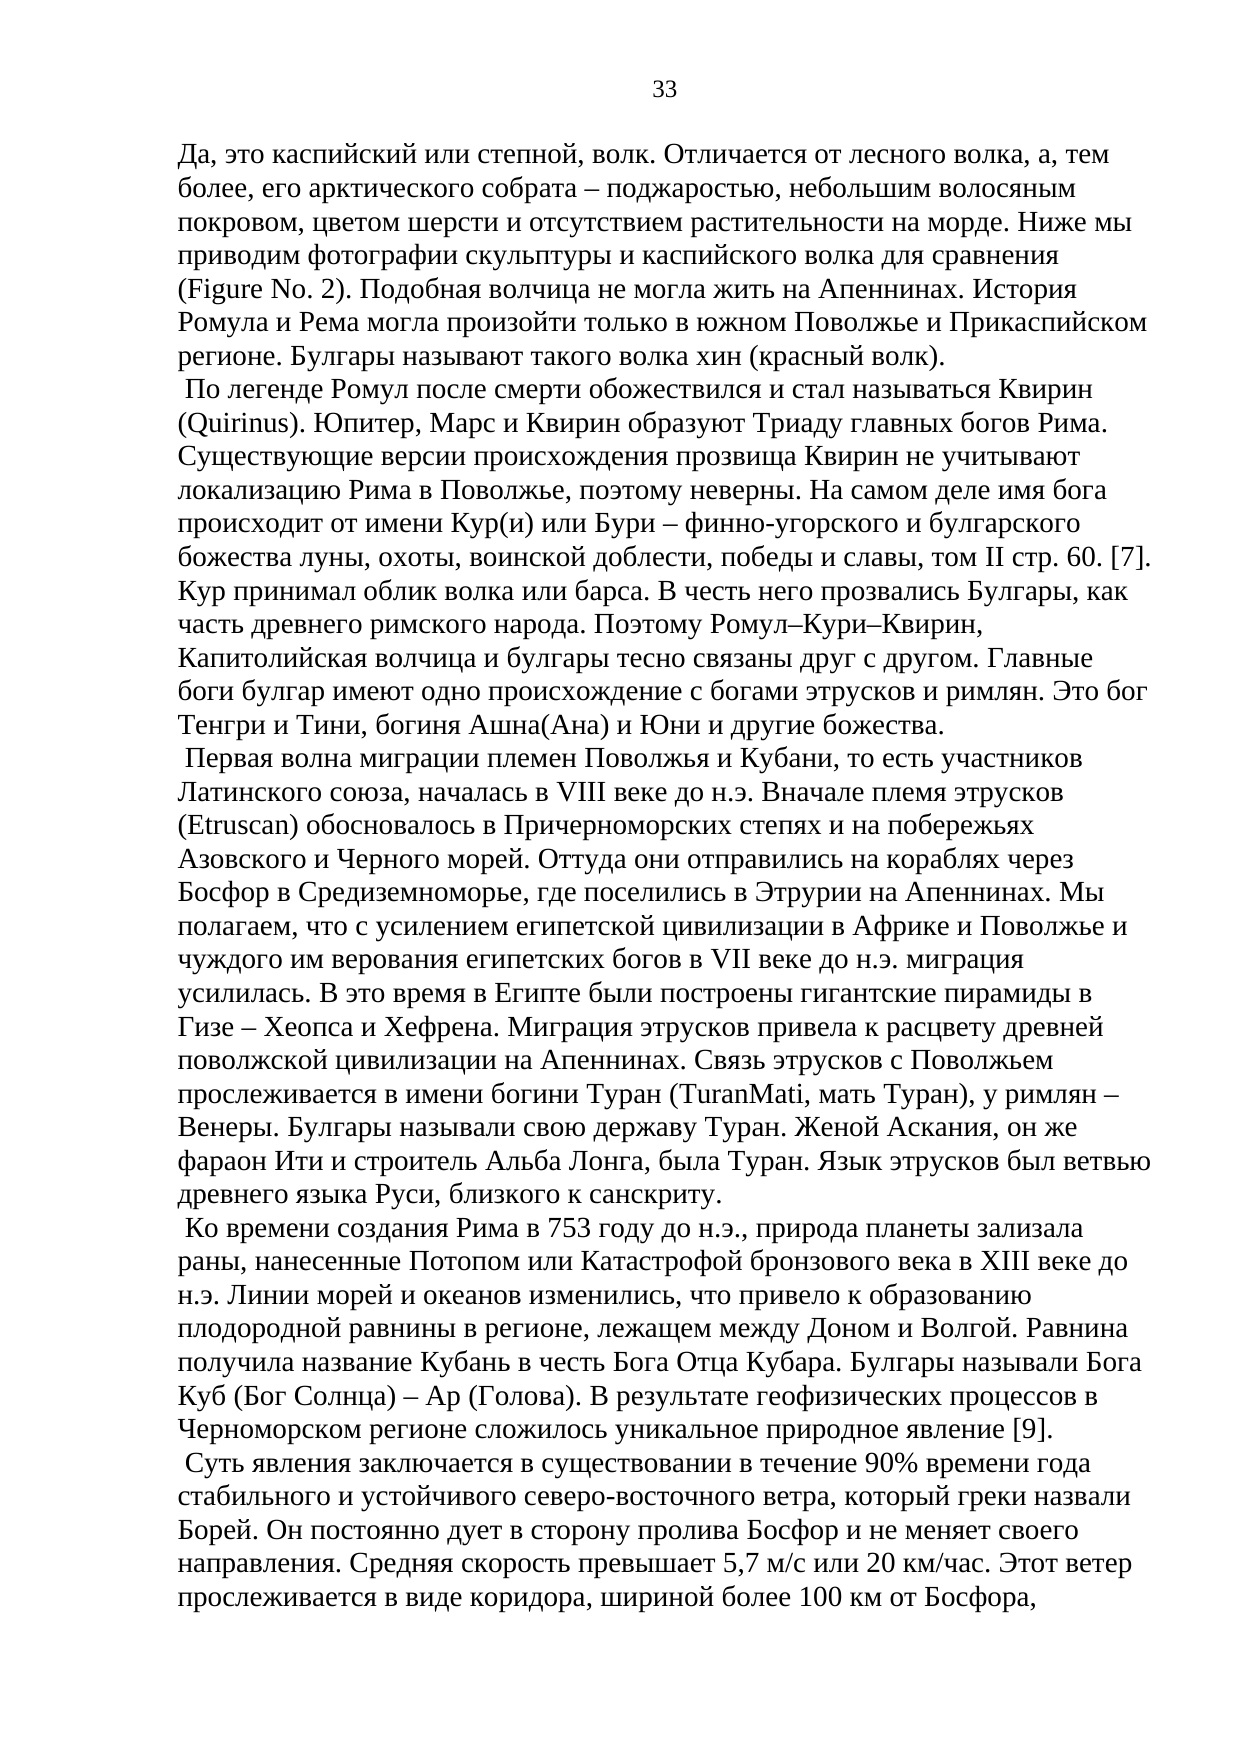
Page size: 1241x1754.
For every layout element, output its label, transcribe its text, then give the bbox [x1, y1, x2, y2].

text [177, 1445, 1152, 1612]
text Первая волна миграции племен Поволжья и Кубани, то есть участников Латинского союза, началась в VIII веке до н.э. Вначале племя этрусков (Etruscan) обосновалось в Причерноморских степях и на побережьях Азовского и Черного морей. Оттуда они отправились на кораблях через Босфор в Средиземноморье, где поселились в Этрурии на Апеннинах. Мы полагаем, что с усилением египетской цивилизации в Африке и Поволжье и чуждого им верования египетских богов в VII веке до н.э. миграция усилилась. В это время в Египте были построены гигантские пирамиды в Гизе – Хеопса и Хефрена. Миграция этрусков привела к расцвету древней поволжской цивилизации на Апеннинах. Связь этрусков с Поволжьем прослеживается в имени богини Туран (TuranMati, мать Туран), у римлян – Венеры. Булгары называли свою державу Туран. Женой Аскания, он же фараон Ити и строитель Альба Лонга, была Туран. Язык этрусков был ветвью древнего языка Руси, близкого к санскриту. [177, 740, 1152, 1210]
text Ко времени создания Рима в 753 году до н.э., природа планеты зализала раны, нанесенные Потопом или Катастрофой бронзового века в XIII веке до н.э. Линии морей и океанов изменились, что привело к образованию плодородной равнины в регионе, лежащем между Доном и Волгой. Равнина получила название Кубань в честь Бога Отца Кубара. Булгары называли Бога Куб (Бог Солнца) – Ар (Голова). В результате геофизических процессов в Черноморском регионе сложилось уникальное природное явление [9]. [177, 1210, 1152, 1445]
text По легенде Ромул после смерти обожествился и стал называться Квирин (Quirinus). Юпитер, Марс и Квирин образуют Триаду главных богов Рима. Существующие версии происхождения прозвища Квирин не учитывают локализацию Рима в Поволжье, поэтому неверны. На самом деле имя бога происходит от имени Кур(и) или Бури – финно-угорского и булгарского божества луны, охоты, воинской доблести, победы и славы, том II стр. 60. [7]. Кур принимал облик волка или барса. В честь него прозвались Булгары, как часть древнего римского народа. Поэтому Ромул–Кури–Квирин, Капитолийская волчица и булгары тесно связаны друг с другом. Главные боги булгар имеют одно происхождение с богами этрусков и римлян. Это бог Тенгри и Тини, богиня Ашна(Ана) и Юни и другие божества. [177, 371, 1152, 740]
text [177, 137, 1152, 371]
